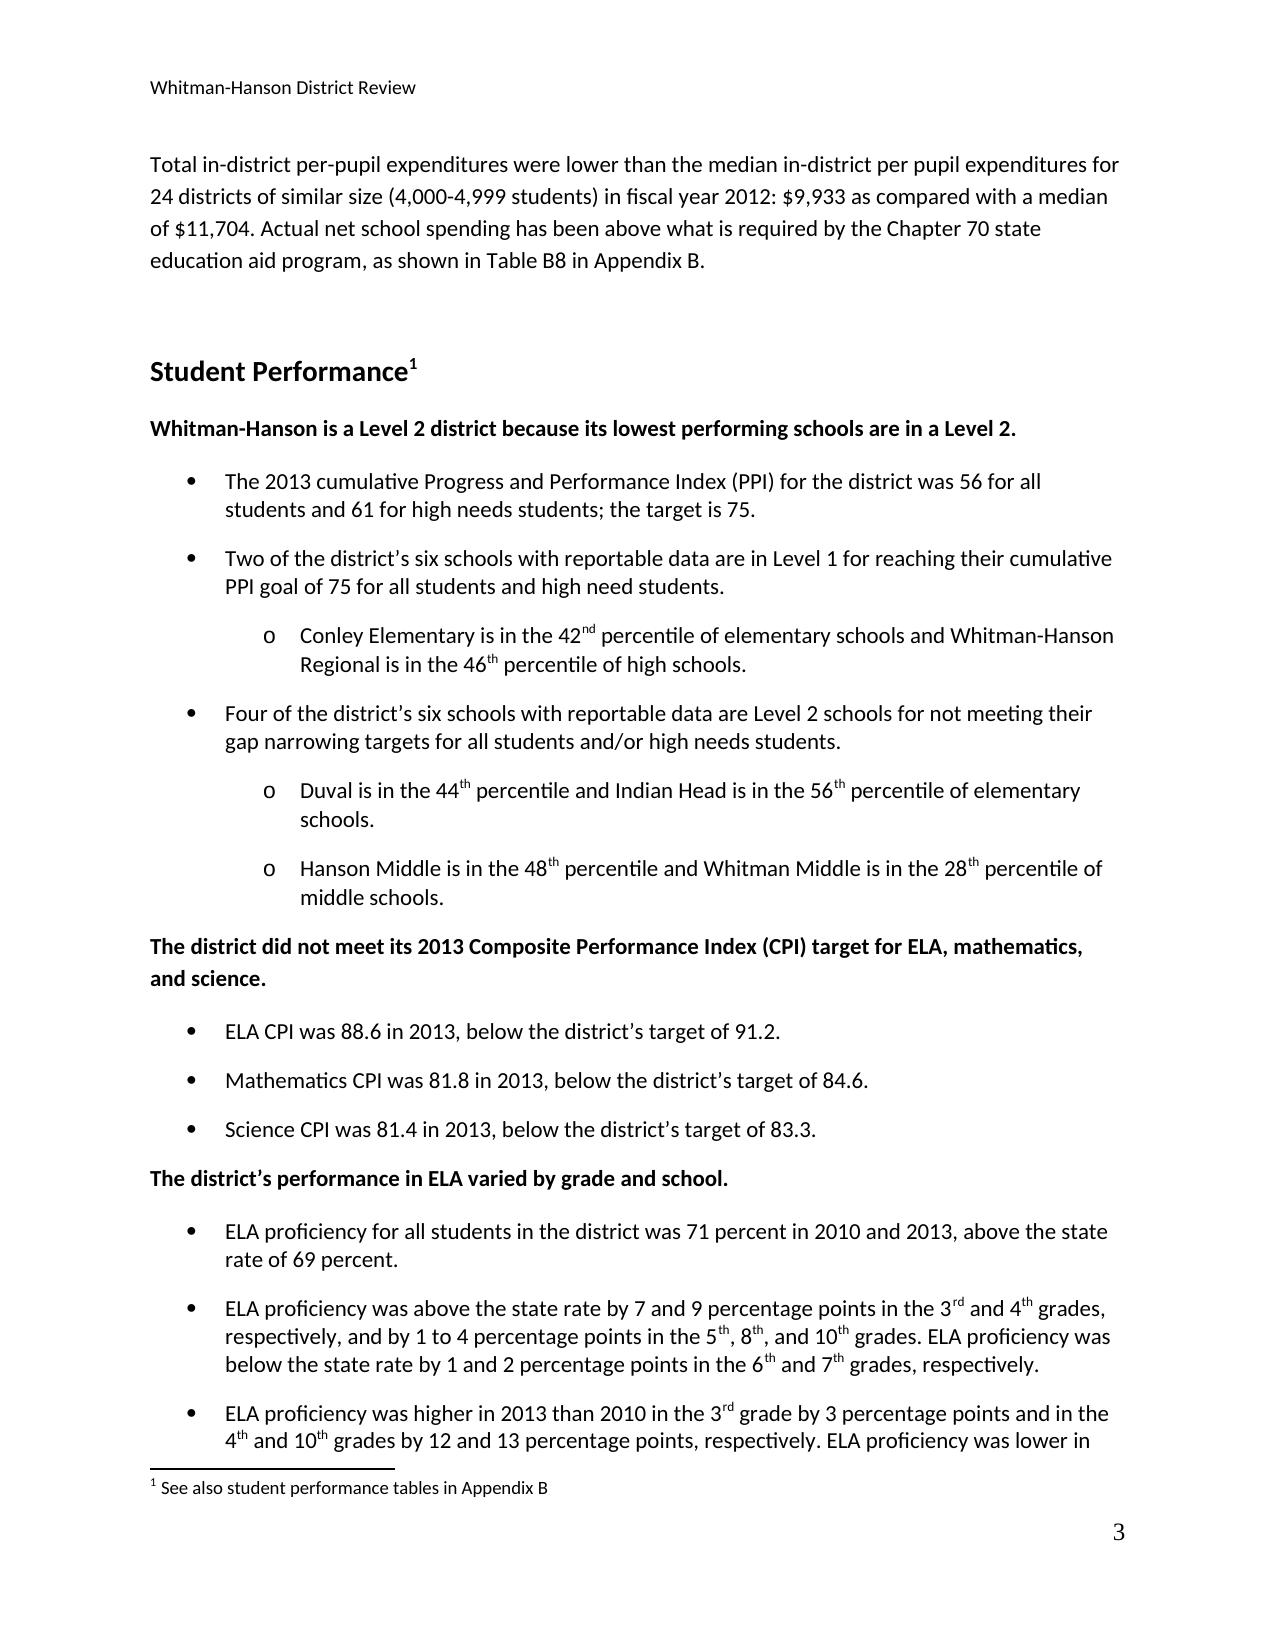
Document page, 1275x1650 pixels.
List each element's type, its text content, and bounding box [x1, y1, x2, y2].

text The district’s performance in ELA varied by grade and school. [150, 1164, 1125, 1192]
list ELA proficiency for all students in the district was 71 percent in 2010 and 2013, above the state rate of 69 percent. [187, 1217, 1125, 1273]
text The district did not meet its 2013 Composite Performance Index (CPI) target for ELA, mathematics, and science. [150, 932, 1125, 992]
list Two of the district’s six schools with reportable data are in Level 1 for reaching their cumulative PPI goal of 75 for all students and high need students. [187, 544, 1125, 600]
list Four of the district’s six schools with reportable data are Level 2 schools for not meeting their gap narrowing targets for all students and/or high needs students. [187, 699, 1125, 755]
text Whitman-Hanson is a Level 2 district because its lowest performing schools are in a Level 2. [150, 414, 1125, 442]
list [187, 1399, 1125, 1455]
list Conley Elementary is in the 42nd percentile of elementary schools and Whitman-Hanson Regional is in the 46th percentile of high schools. [262, 621, 1125, 678]
list ELA proficiency was above the state rate by 7 and 9 percentage points in the 3rd and 4th grades, respectively, and by 1 to 4 percentage points in the 5th, 8th, and 10th grades. ELA proficiency was below the state rate by 1 and 2 percentage points in the 6th and 7th grades, respectively. [187, 1294, 1125, 1378]
list Science CPI was 81.4 in 2013, below the district’s target of 83.3. [187, 1115, 1125, 1143]
text Student Performance [150, 353, 1125, 388]
list ELA CPI was 88.6 in 2013, below the district’s target of 91.2. [187, 1017, 1125, 1045]
list The 2013 cumulative Progress and Performance Index (PPI) for the district was 56 for all students and 61 for high needs students; the target is 75. [187, 467, 1125, 523]
list Duval is in the 44th percentile and Indian Head is in the 56th percentile of elementary schools. [262, 776, 1125, 833]
list Mathematics CPI was 81.8 in 2013, below the district’s target of 84.6. [187, 1066, 1125, 1094]
text Total in-district per-pupil expenditures were lower than the median in-district per pupil expenditures for 24 districts of similar size (4,000-4,999 students) in fiscal year 2012: $9,933 as compared with a median of $11,704. Actual net school spending has been above what is required by the Chapter 70 state education aid program, as shown in Table B8 in Appendix B. [150, 150, 1125, 274]
list Hanson Middle is in the 48th percentile and Whitman Middle is in the 28th percentile of middle schools. [262, 854, 1125, 911]
